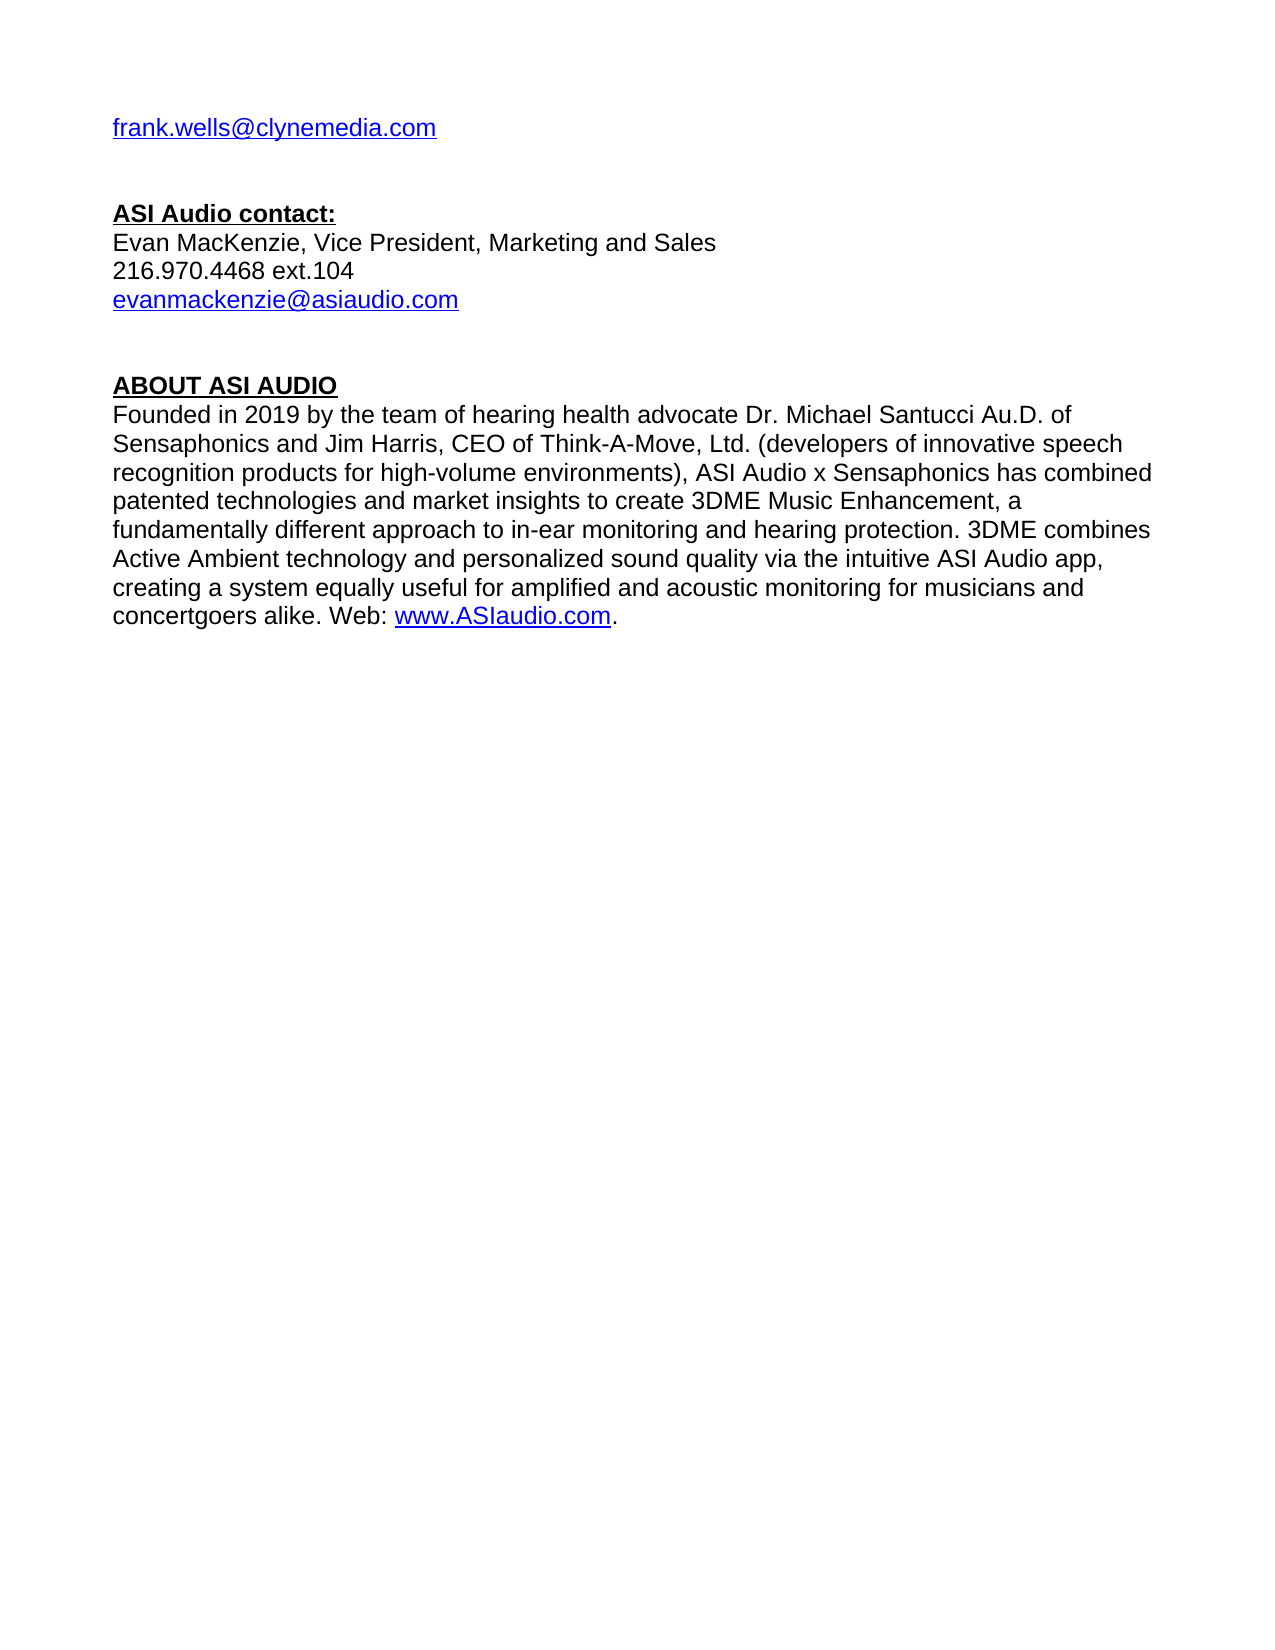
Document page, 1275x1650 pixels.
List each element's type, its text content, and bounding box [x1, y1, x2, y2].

text ABOUT ASI AUDIO [112, 371, 1162, 400]
text Founded in 2019 by the team of hearing health advocate Dr. Michael Santucci Au.D. of Sensaphonics and Jim Harris, CEO of Think-A-Move, Ltd. (developers of innovative speech recognition products for high-volume environments), ASI Audio x Sensaphonics has combined patented technologies and market insights to create 3DME Music Enhancement, a fundamentally different approach to in-ear monitoring and hearing protection. 3DME combines Active Ambient technology and personalized sound quality via the intuitive ASI Audio app, creating a system equally useful for amplified and acoustic monitoring for musicians and concertgoers alike. Web: www.ASIaudio.com. [112, 400, 1162, 630]
text 216.970.4468 ext.104 [112, 256, 1162, 285]
text evanmackenzie@asiaudio.com [112, 285, 1162, 314]
text ASI Audio contact: [112, 199, 1162, 227]
text Evan MacKenzie, Vice President, Marketing and Sales [112, 227, 1162, 256]
text frank.wells@clynemedia.com [112, 112, 1162, 141]
